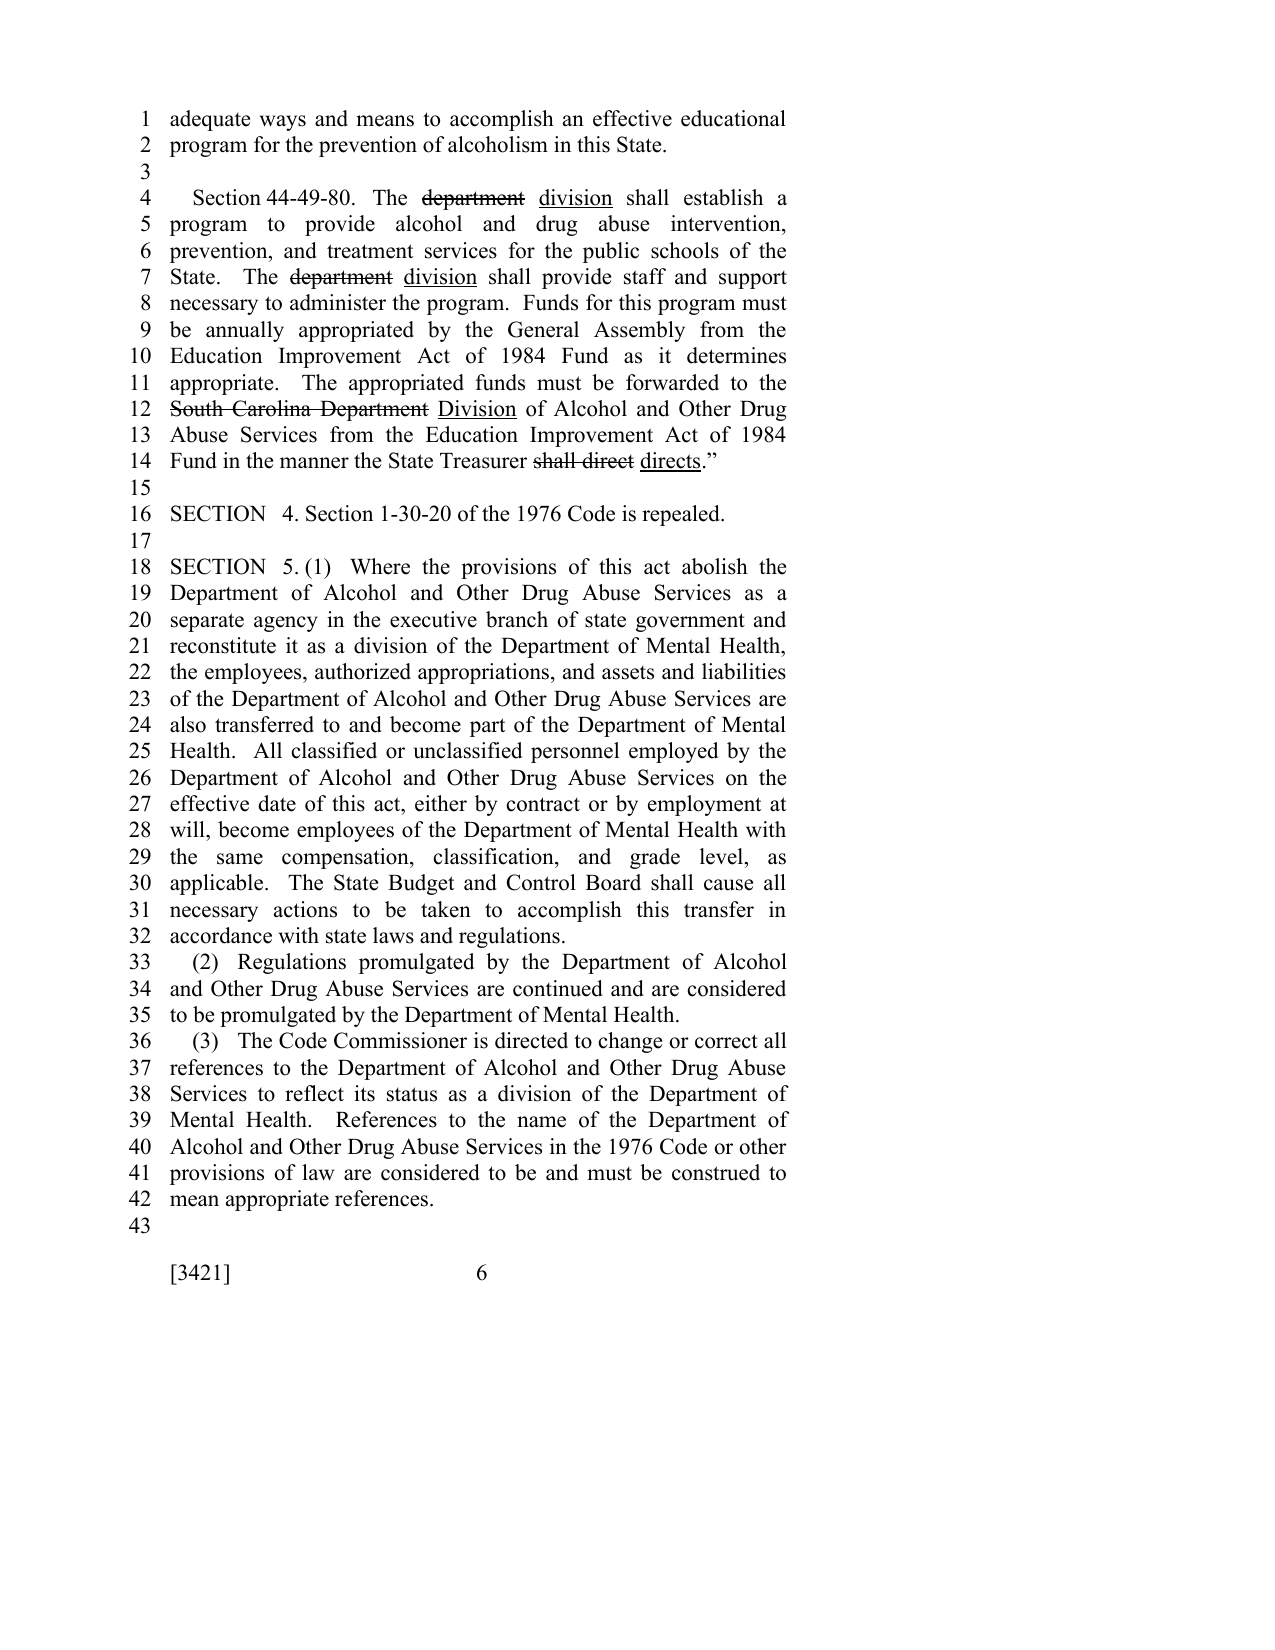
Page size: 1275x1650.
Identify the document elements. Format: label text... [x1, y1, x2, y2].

text (3) The Code Commissioner is directed to change or correct all references to the Department of Alcohol and Other Drug Abuse Services to reflect its status as a division of the Department of Mental Health. References to the name of the Department of Alcohol and Other Drug Abuse Services in the 1976 Code or other provisions of law are considered to be and must be construed to mean appropriate references. [169, 1027, 787, 1212]
text Section 44-49-80. The department division shall establish a program to provide alcohol and drug abuse intervention, prevention, and treatment services for the public schools of the State. The department division shall provide staff and support necessary to administer the program. Funds for this program must be annually appropriated by the General Assembly from the Education Improvement Act of 1984 Fund as it determines appropriate. The appropriated funds must be forwarded to the South Carolina Department Division of Alcohol and Other Drug Abuse Services from the Education Improvement Act of 1984 Fund in the manner the State Treasurer shall direct directs.” [169, 184, 787, 474]
text SECTION 5. (1) Where the provisions of this act abolish the Department of Alcohol and Other Drug Abuse Services as a separate agency in the executive branch of state government and reconstitute it as a division of the Department of Mental Health, the employees, authorized appropriations, and assets and liabilities of the Department of Alcohol and Other Drug Abuse Services are also transferred to and become part of the Department of Mental Health. All classified or unclassified personnel employed by the Department of Alcohol and Other Drug Abuse Services on the effective date of this act, either by contract or by employment at will, become employees of the Department of Mental Health with the same compensation, classification, and grade level, as applicable. The State Budget and Control Board shall cause all necessary actions to be taken to accomplish this transfer in accordance with state laws and regulations. [169, 553, 787, 948]
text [169, 105, 787, 158]
text (2) Regulations promulgated by the Department of Alcohol and Other Drug Abuse Services are continued and are considered to be promulgated by the Department of Mental Health. [169, 948, 787, 1027]
text SECTION 4. Section 1-30-20 of the 1976 Code is repealed. [169, 500, 787, 527]
